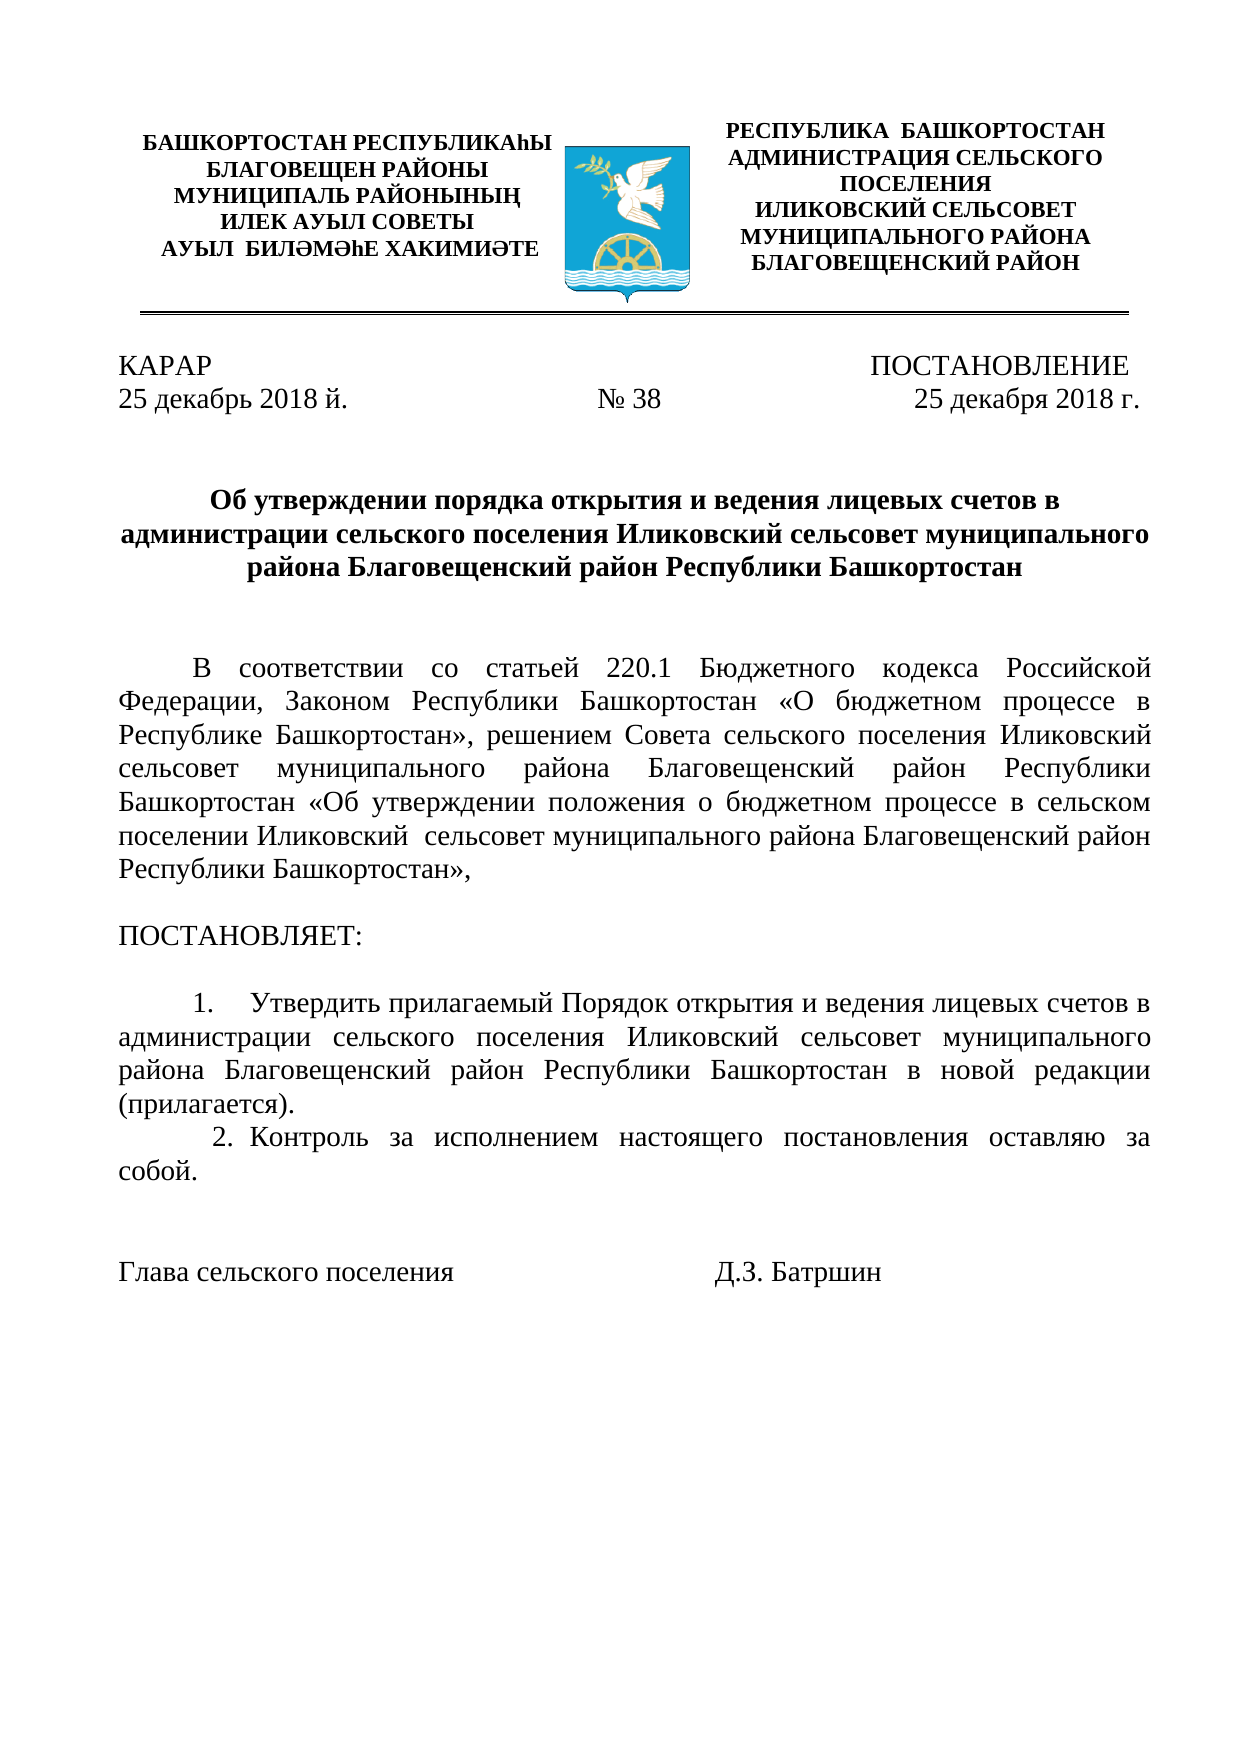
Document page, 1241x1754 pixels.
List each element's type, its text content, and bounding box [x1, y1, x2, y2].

text КАРАР ПОСТАНОВЛЕНИЕ [118, 348, 1152, 382]
text Глава сельского поселения Д.З. Батршин [118, 1254, 1152, 1287]
list Утвердить прилагаемый Порядок открытия и ведения лицевых счетов в администрации сельского поселения Иликовский сельсовет муниципального района Благовещенский район Республики Башкортостан в новой редакции (прилагается). [118, 985, 1152, 1119]
text ПОСТАНОВЛЯЕТ: [118, 918, 1152, 952]
text 25 декабрь 2018 й. № 38 25 декабря 2018 г. [118, 382, 1152, 415]
picture [564, 149, 690, 303]
text Об утверждении порядка открытия и ведения лицевых счетов в администрации сельского поселения Иликовский сельсовет муниципального района Благовещенский район Республики Башкортостан [118, 482, 1152, 583]
table_header [561, 89, 698, 311]
table_header РЕСПУБЛИКА БАШКОРТОСТАН АДМИНИСТРАЦИЯ СЕЛЬСКОГО ПОСЕЛЕНИЯ ИЛИКОВСКИЙ СЕЛЬСОВЕТ МУНИЦИПАЛЬНОГО РАЙОНА БЛАГОВЕЩЕНСКИЙ РАЙОН [698, 89, 1129, 311]
table_header БАШКОРТОСТАН РЕСПУБЛИКАhЫ БЛАГОВЕЩЕН РАЙОНЫ МУНИЦИПАЛЬ РАЙОНЫНЫҢ ИЛЕК АУЫЛ СОВЕТЫ АУЫЛ БИЛӘМӘhЕ ХАКИМИӘТЕ [140, 89, 561, 311]
picture [576, 156, 671, 229]
text В соответствии со статьей 220.1 Бюджетного кодекса Российской Федерации, Законом Республики Башкортостан «О бюджетном процессе в Республике Башкортостан», решением Совета сельского поселения Иликовский сельсовет муниципального района Благовещенский район Республики Башкортостан «Об утверждении положения о бюджетном процессе в сельском поселении Иликовский сельсовет муниципального района Благовещенский район Республики Башкортостан», [118, 650, 1152, 885]
list Контроль за исполнением настоящего постановления оставляю за собой. [118, 1119, 1152, 1187]
